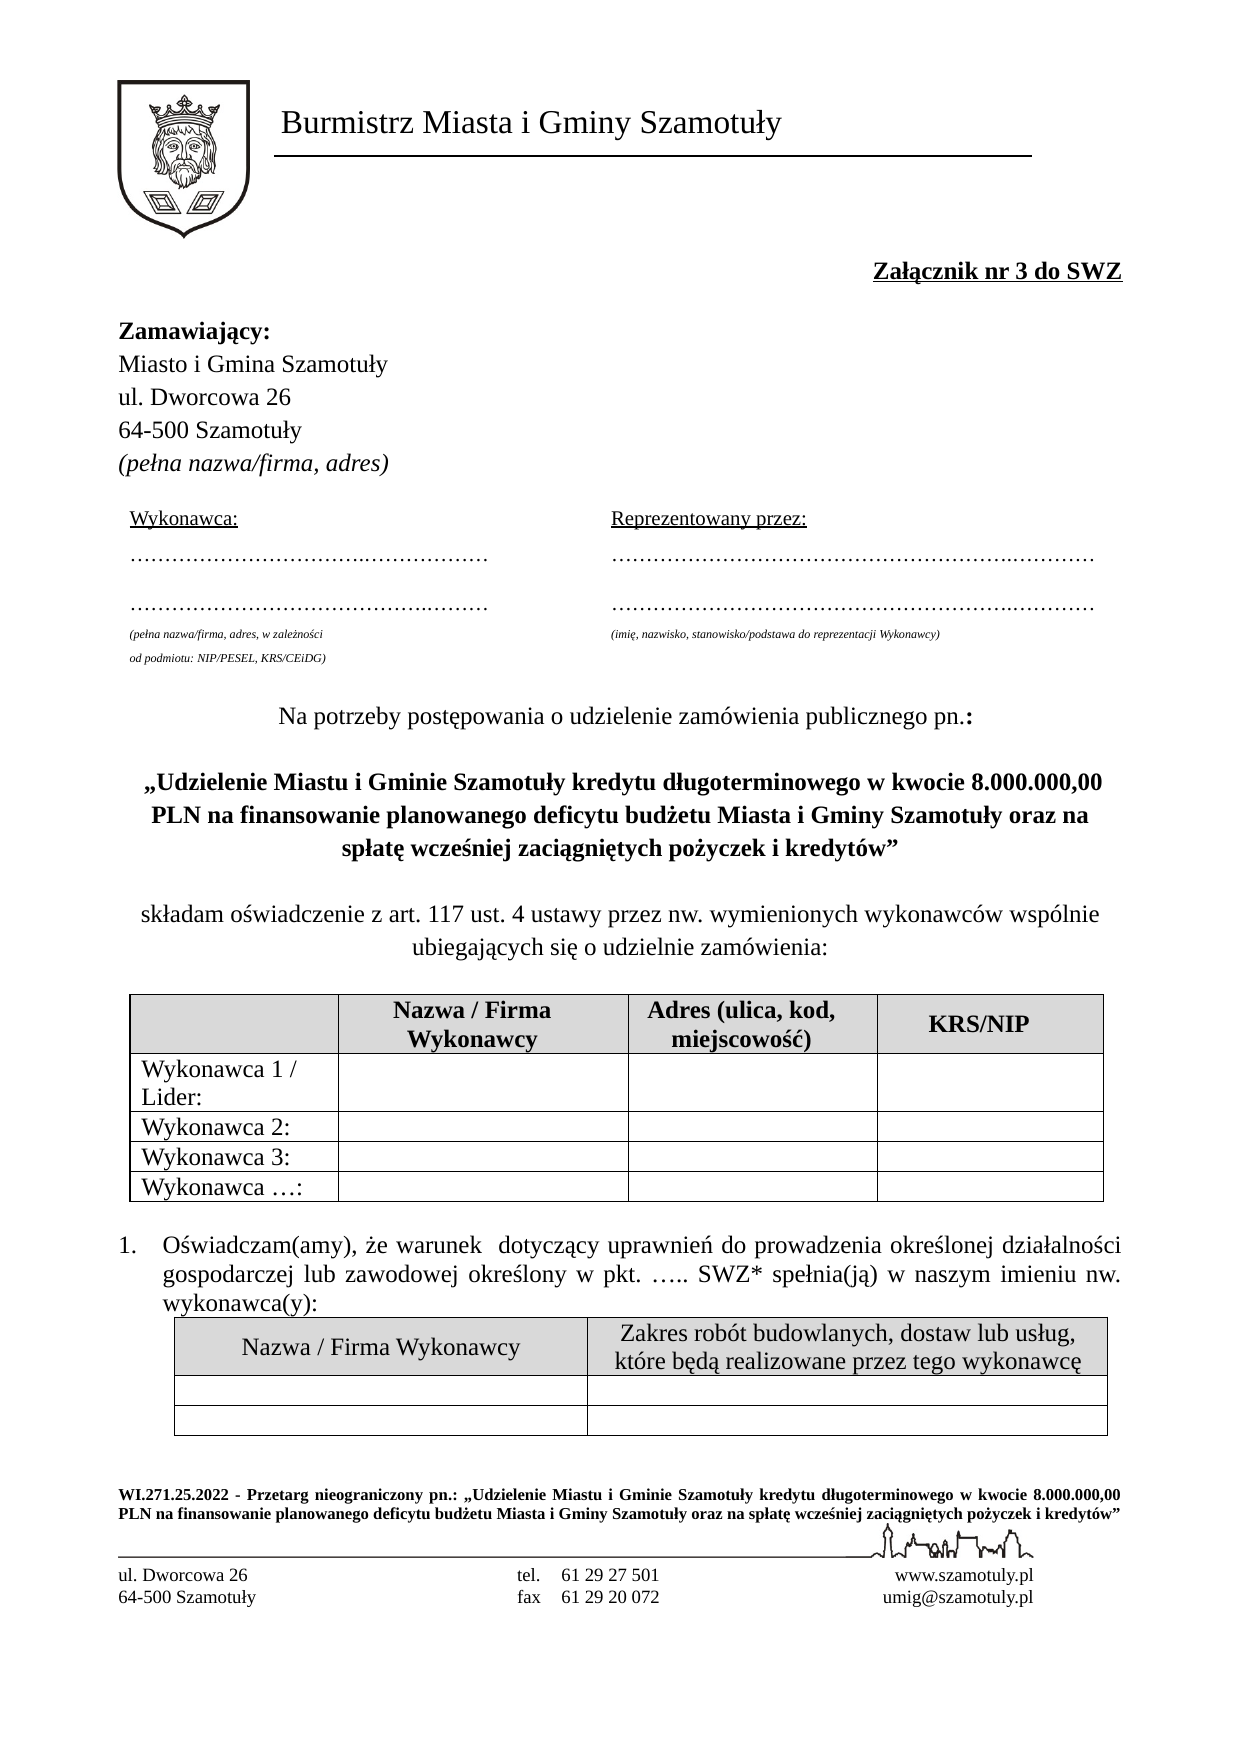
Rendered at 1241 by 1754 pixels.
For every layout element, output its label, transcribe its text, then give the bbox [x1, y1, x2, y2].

text Załącznik nr 3 do SWZ [118, 256, 1122, 284]
table_cell ………………………………………………….………… ………………………………………………….………… (imię, nazwisko, stanowisko/podstawa do reprezentacji Wykonawcy) [600, 530, 1122, 701]
table_cell [629, 1112, 877, 1141]
table_cell [339, 1054, 628, 1111]
text składam oświadczenie z art. 117 ust. 4 ustawy przez nw. wymienionych wykonawców wspólnie ubiegających się o udzielnie zamówienia: [118, 899, 1122, 961]
table_cell [175, 1376, 587, 1405]
text (pełna nazwa/firma, adres) [118, 448, 1122, 477]
text „Udzielenie Miastu i Gminie Szamotuły kredytu długoterminowego w kwocie 8.000.000,00 PLN na finansowanie planowanego deficytu budżetu Miasta i Gminy Szamotuły oraz na spłatę wcześniej zaciągniętych pożyczek i kredytów” [118, 767, 1122, 862]
table_cell [339, 1112, 628, 1141]
text ul. Dworcowa 26 [118, 382, 1122, 411]
table_cell Wykonawca 2: [131, 1112, 338, 1141]
table_header Adres (ulica, kod, miejscowość) [629, 995, 877, 1053]
picture [117, 80, 250, 239]
table_cell [878, 1054, 1103, 1111]
table_header Zakres robót budowlanych, dostaw lub usług, które będą realizowane przez tego wykonawcę [588, 1318, 1107, 1375]
picture [118, 1523, 1034, 1558]
table_cell [588, 1376, 1107, 1405]
table_cell [588, 1406, 1107, 1435]
table_cell Wykonawca …: [131, 1172, 338, 1201]
table_header KRS/NIP [878, 995, 1103, 1053]
text Miasto i Gmina Szamotuły [118, 349, 1122, 378]
table_cell Wykonawca 3: [131, 1142, 338, 1171]
table_cell [339, 1172, 628, 1201]
text Na potrzeby postępowania o udzielenie zamówienia publicznego pn.: [118, 701, 1133, 730]
table_header Nazwa / Firma Wykonawcy [175, 1318, 587, 1375]
table_cell …………………………….……………… …………………………………….……… (pełna nazwa/firma, adres, w zależności od podmiotu: NIP/PESEL, KRS/CEiDG) [118, 530, 599, 701]
table_cell [175, 1406, 587, 1435]
table_cell [629, 1142, 877, 1171]
table_header Nazwa / Firma Wykonawcy [339, 995, 628, 1053]
text Zamawiający: [118, 316, 1122, 345]
table_cell [878, 1142, 1103, 1171]
table_header [131, 995, 338, 1053]
table_cell [878, 1172, 1103, 1201]
table_cell [629, 1172, 877, 1201]
table_cell [629, 1054, 877, 1111]
table_cell Wykonawca 1 / Lider: [131, 1054, 338, 1111]
text 64-500 Szamotuły [118, 416, 1122, 444]
table_cell [339, 1142, 628, 1171]
table_cell [878, 1112, 1103, 1141]
table_header Reprezentowany przez: [600, 482, 1122, 530]
table_header Wykonawca: [118, 482, 599, 530]
